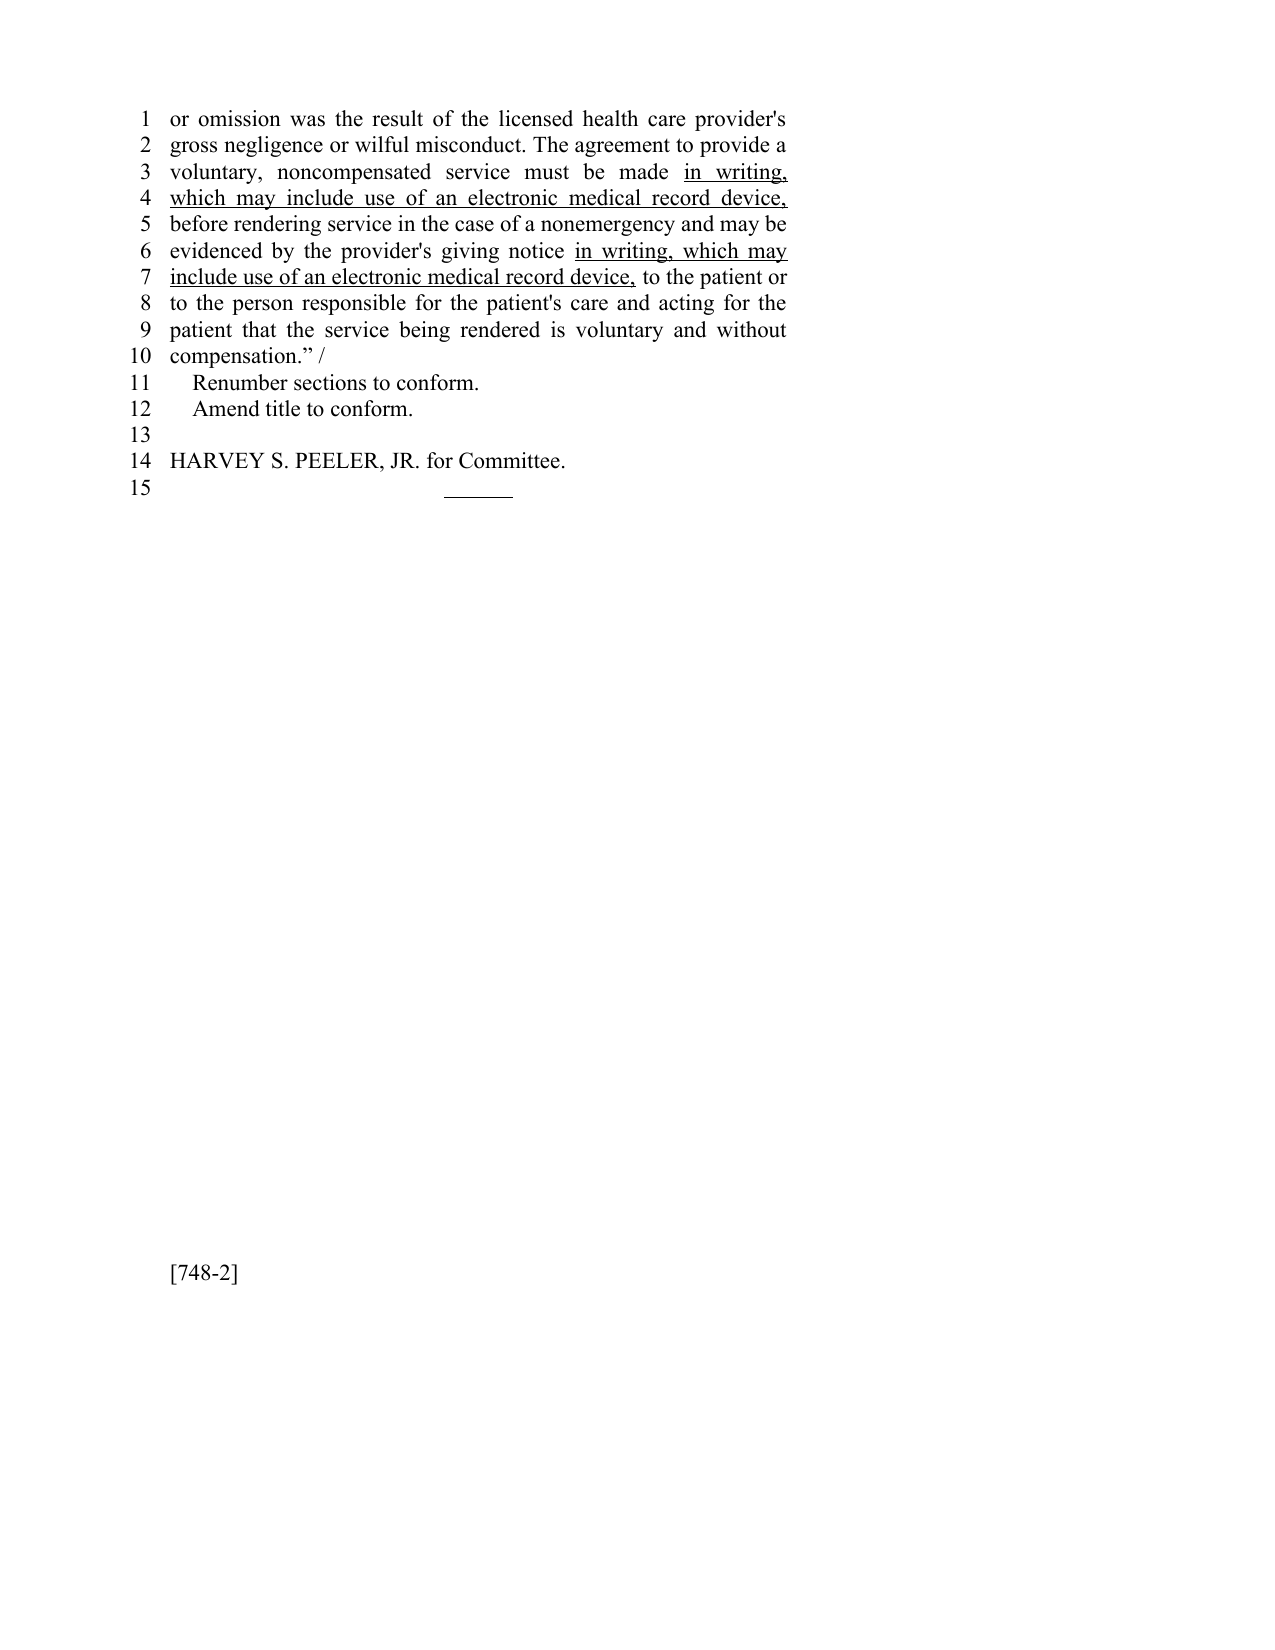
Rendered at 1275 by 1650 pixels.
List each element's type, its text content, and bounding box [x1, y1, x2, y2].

text Amend title to conform. [169, 395, 787, 421]
text HARVEY S. PEELER, JR. for Committee. [169, 448, 787, 474]
text Renumber sections to conform. [169, 368, 787, 395]
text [169, 105, 787, 207]
